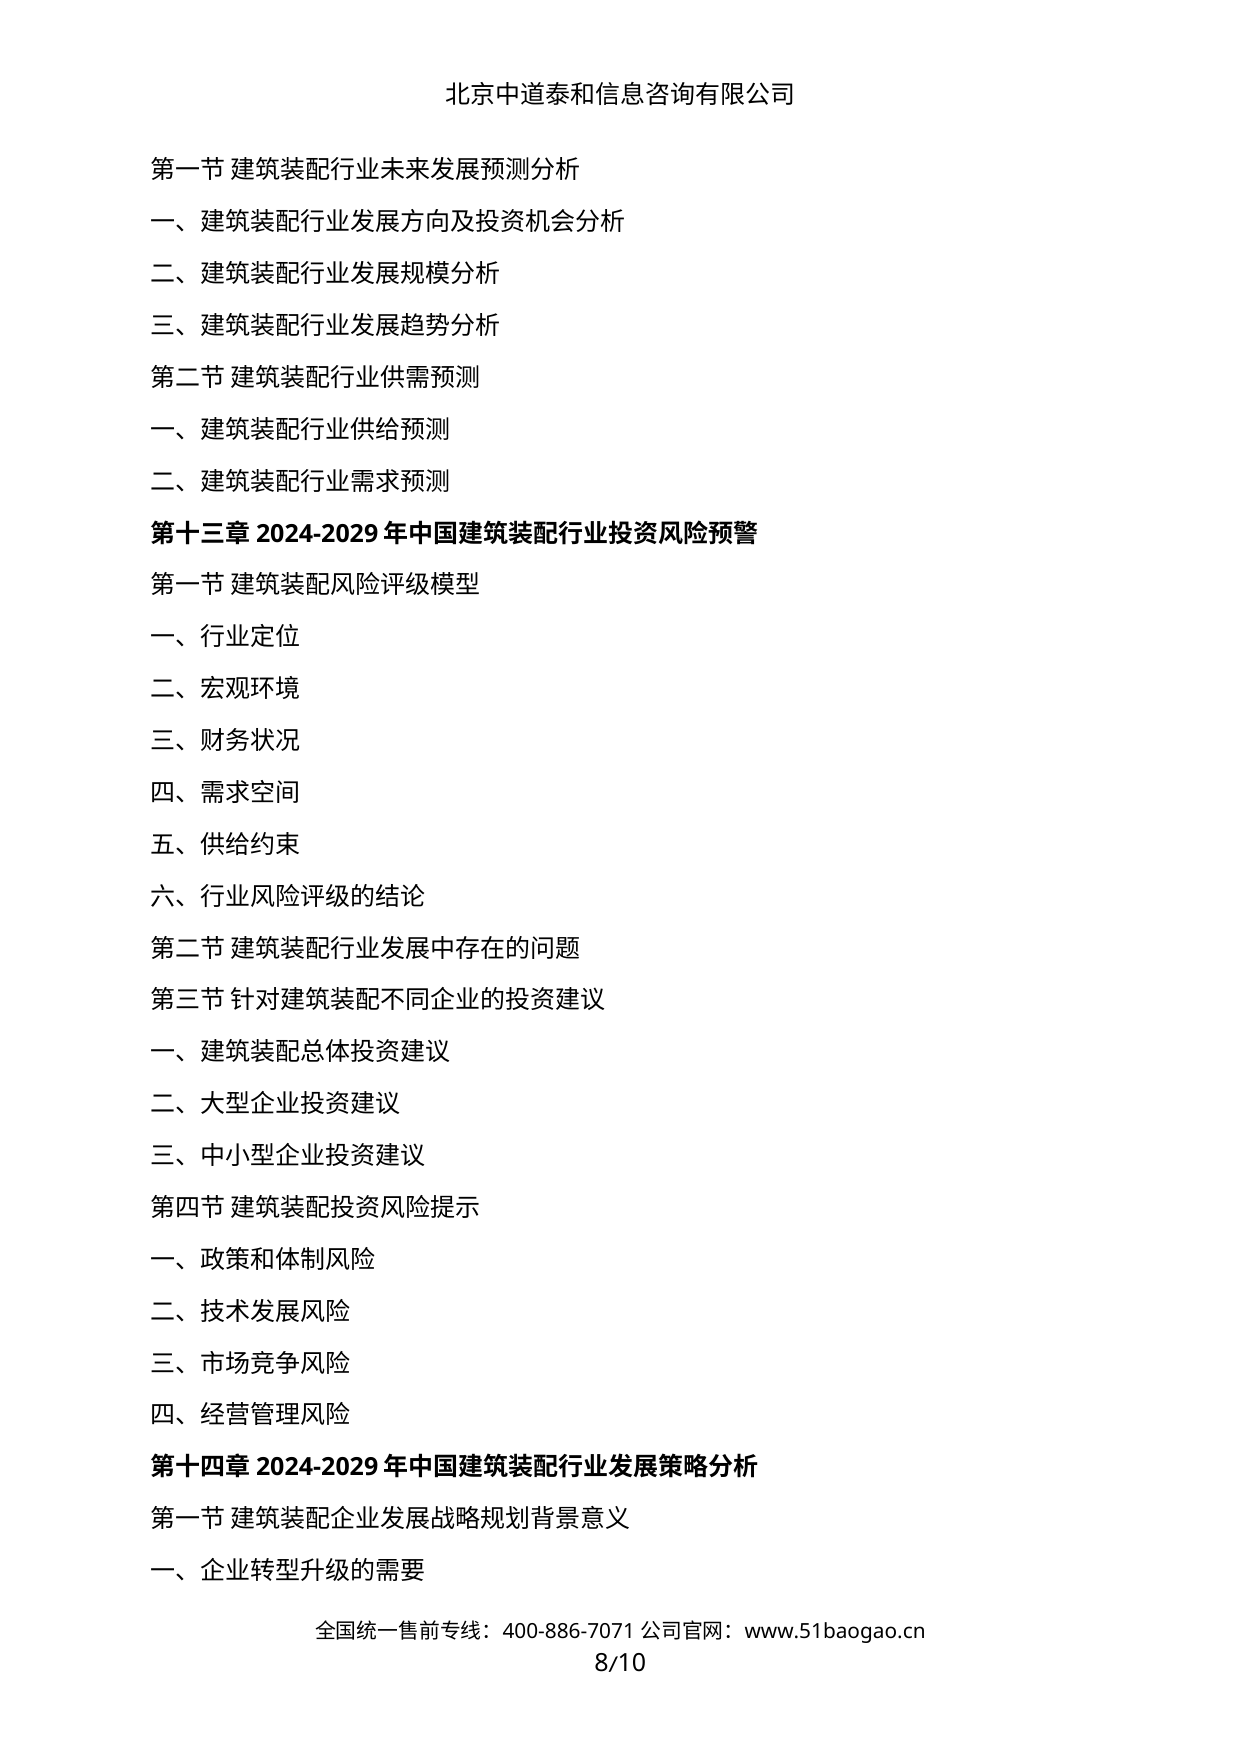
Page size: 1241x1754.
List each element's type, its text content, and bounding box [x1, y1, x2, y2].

text 第二节 建筑装配行业供需预测 [150, 357, 1090, 394]
text 三、财务状况 [150, 721, 1090, 757]
text 一、行业定位 [150, 617, 1090, 653]
text 一、建筑装配行业发展方向及投资机会分析 [150, 202, 1090, 238]
text 三、中小型企业投资建议 [150, 1136, 1090, 1172]
text 第四节 建筑装配投资风险提示 [150, 1187, 1090, 1224]
text 第二节 建筑装配行业发展中存在的问题 [150, 928, 1090, 964]
text 第一节 建筑装配企业发展战略规划背景意义 [150, 1499, 1090, 1535]
text 第三节 针对建筑装配不同企业的投资建议 [150, 980, 1090, 1016]
text 一、建筑装配总体投资建议 [150, 1032, 1090, 1068]
text 第十三章 2024-2029年中国建筑装配行业投资风险预警 [150, 513, 1090, 549]
text 二、建筑装配行业发展规模分析 [150, 254, 1090, 290]
text 二、宏观环境 [150, 669, 1090, 705]
text 四、经营管理风险 [150, 1395, 1090, 1431]
text 二、大型企业投资建议 [150, 1084, 1090, 1120]
text 四、需求空间 [150, 772, 1090, 809]
text 第一节 建筑装配风险评级模型 [150, 565, 1090, 601]
text 六、行业风险评级的结论 [150, 876, 1090, 912]
text 一、企业转型升级的需要 [150, 1551, 1090, 1587]
text 第一节 建筑装配行业未来发展预测分析 [150, 150, 1090, 186]
text 二、建筑装配行业需求预测 [150, 461, 1090, 497]
text 一、政策和体制风险 [150, 1239, 1090, 1276]
text 三、建筑装配行业发展趋势分析 [150, 306, 1090, 342]
text 一、建筑装配行业供给预测 [150, 409, 1090, 446]
text 五、供给约束 [150, 824, 1090, 861]
text 三、市场竞争风险 [150, 1343, 1090, 1379]
text 二、技术发展风险 [150, 1291, 1090, 1327]
text 第十四章 2024-2029年中国建筑装配行业发展策略分析 [150, 1447, 1090, 1483]
